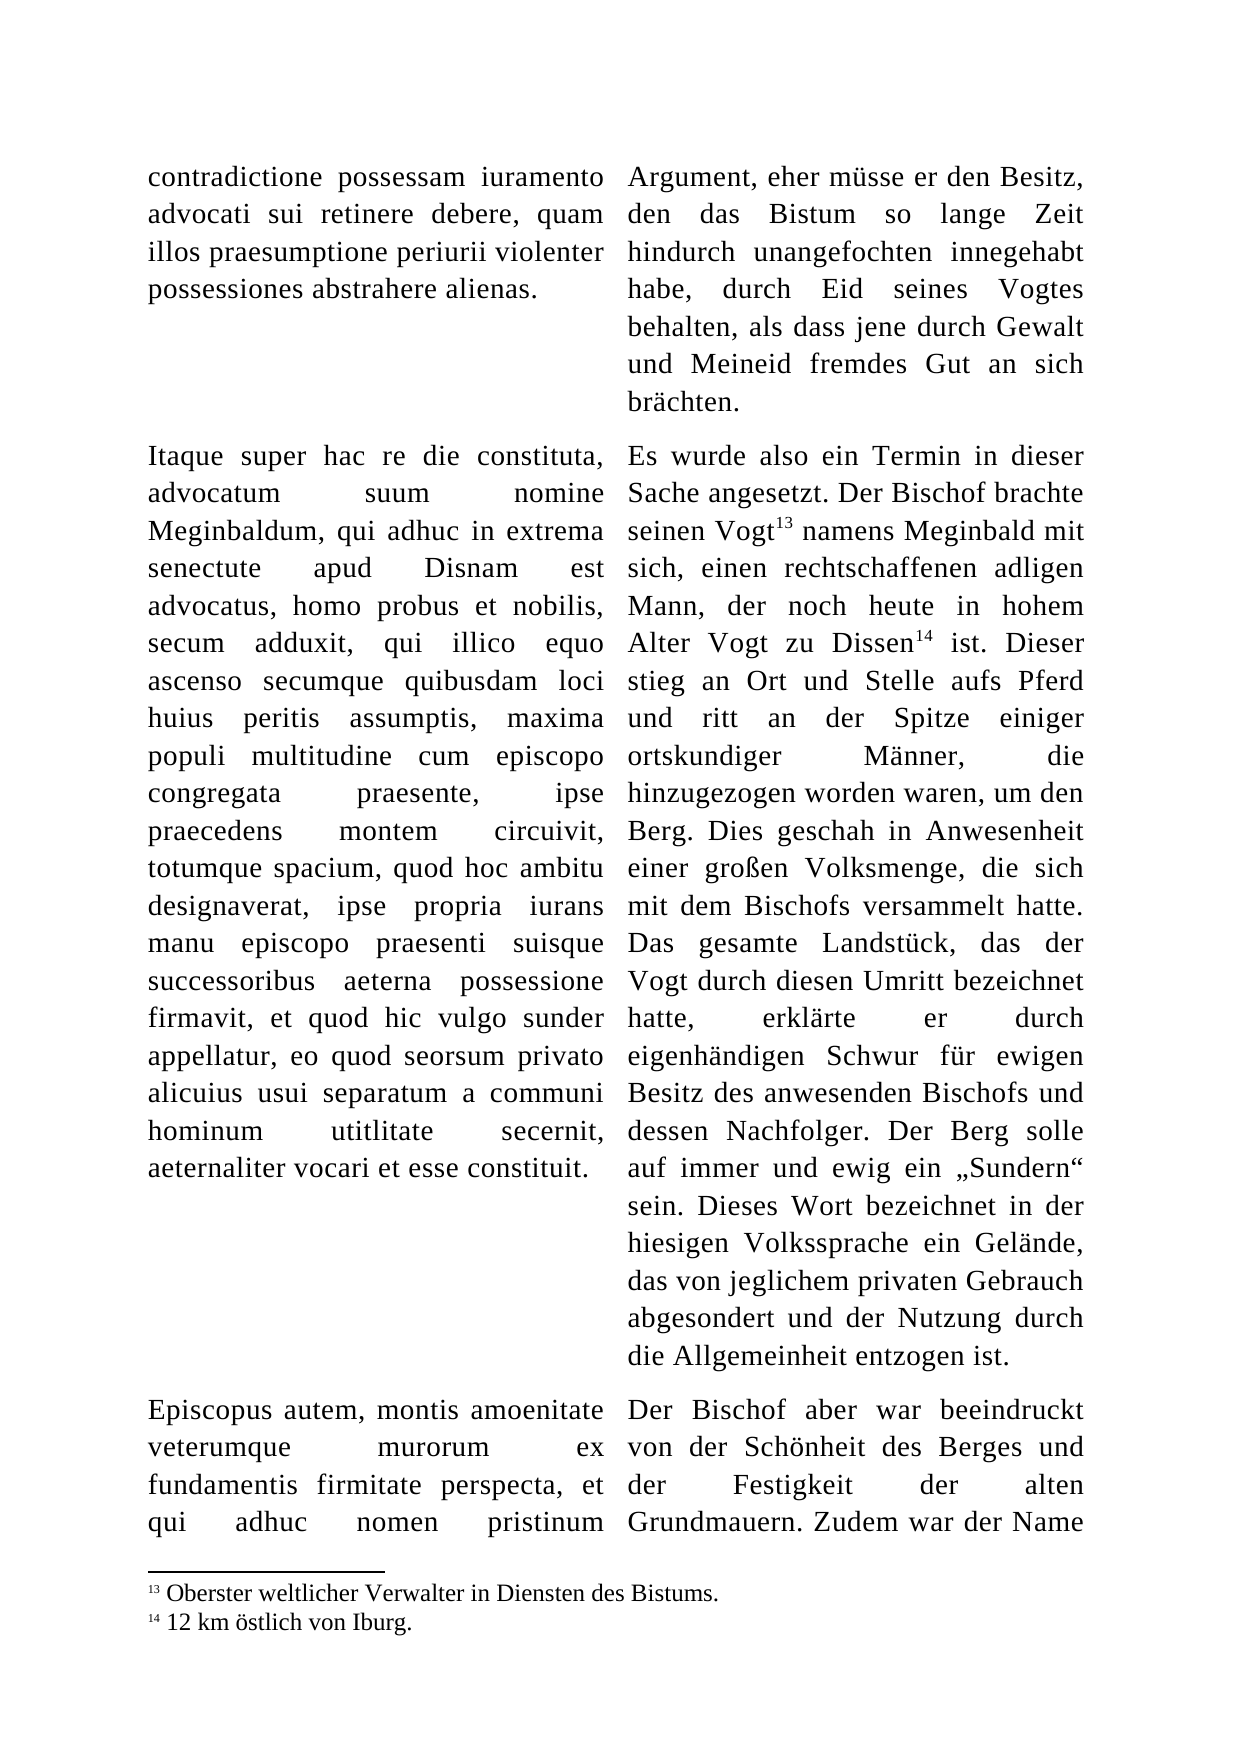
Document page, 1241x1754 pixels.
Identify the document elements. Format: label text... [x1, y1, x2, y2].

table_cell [616, 148, 1096, 427]
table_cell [136, 148, 616, 427]
table_cell Es wurde also ein Termin in dieser Sache angesetzt. Der Bischof brachte seinen Vogt namens Meginbald mit sich, einen rechtschaffenen adligen Mann, der noch heute in hohem Alter Vogt zu Dissen ist. Dieser stieg an Ort und Stelle aufs Pferd und ritt an der Spitze einiger ortskundiger Männer, die hinzugezogen worden waren, um den Berg. Dies geschah in Anwesenheit einer großen Volksmenge, die sich mit dem Bischofs versammelt hatte. Das gesamte Landstück, das der Vogt durch diesen Umritt bezeichnet hatte, erklärte er durch eigenhändigen Schwur für ewigen Besitz des anwesenden Bischofs und dessen Nachfolger. Der Berg solle auf immer und ewig ein „Sundern“ sein. Dieses Wort bezeichnet in der hiesigen Volkssprache ein Gelände, das von jeglichem privaten Gebrauch abgesondert und der Nutzung durch die Allgemeinheit entzogen ist. [616, 427, 1096, 1381]
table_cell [136, 1381, 616, 1539]
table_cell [616, 1381, 1096, 1539]
table_cell Itaque super hac re die constituta, advocatum suum nomine Meginbaldum, qui adhuc in extrema senectute apud Disnam est advocatus, homo probus et nobilis, secum adduxit, qui illico equo ascenso secumque quibusdam loci huius peritis assumptis, maxima populi multitudine cum episcopo congregata praesente, ipse praecedens montem circuivit, totumque spacium, quod hoc ambitu designaverat, ipse propria iurans manu episcopo praesenti suisque successoribus aeterna possessione firmavit, et quod hic vulgo sunder appellatur, eo quod seorsum privato alicuius usui separatum a communi hominum utitlitate secernit, aeternaliter vocari et esse constituit. [136, 427, 616, 1381]
